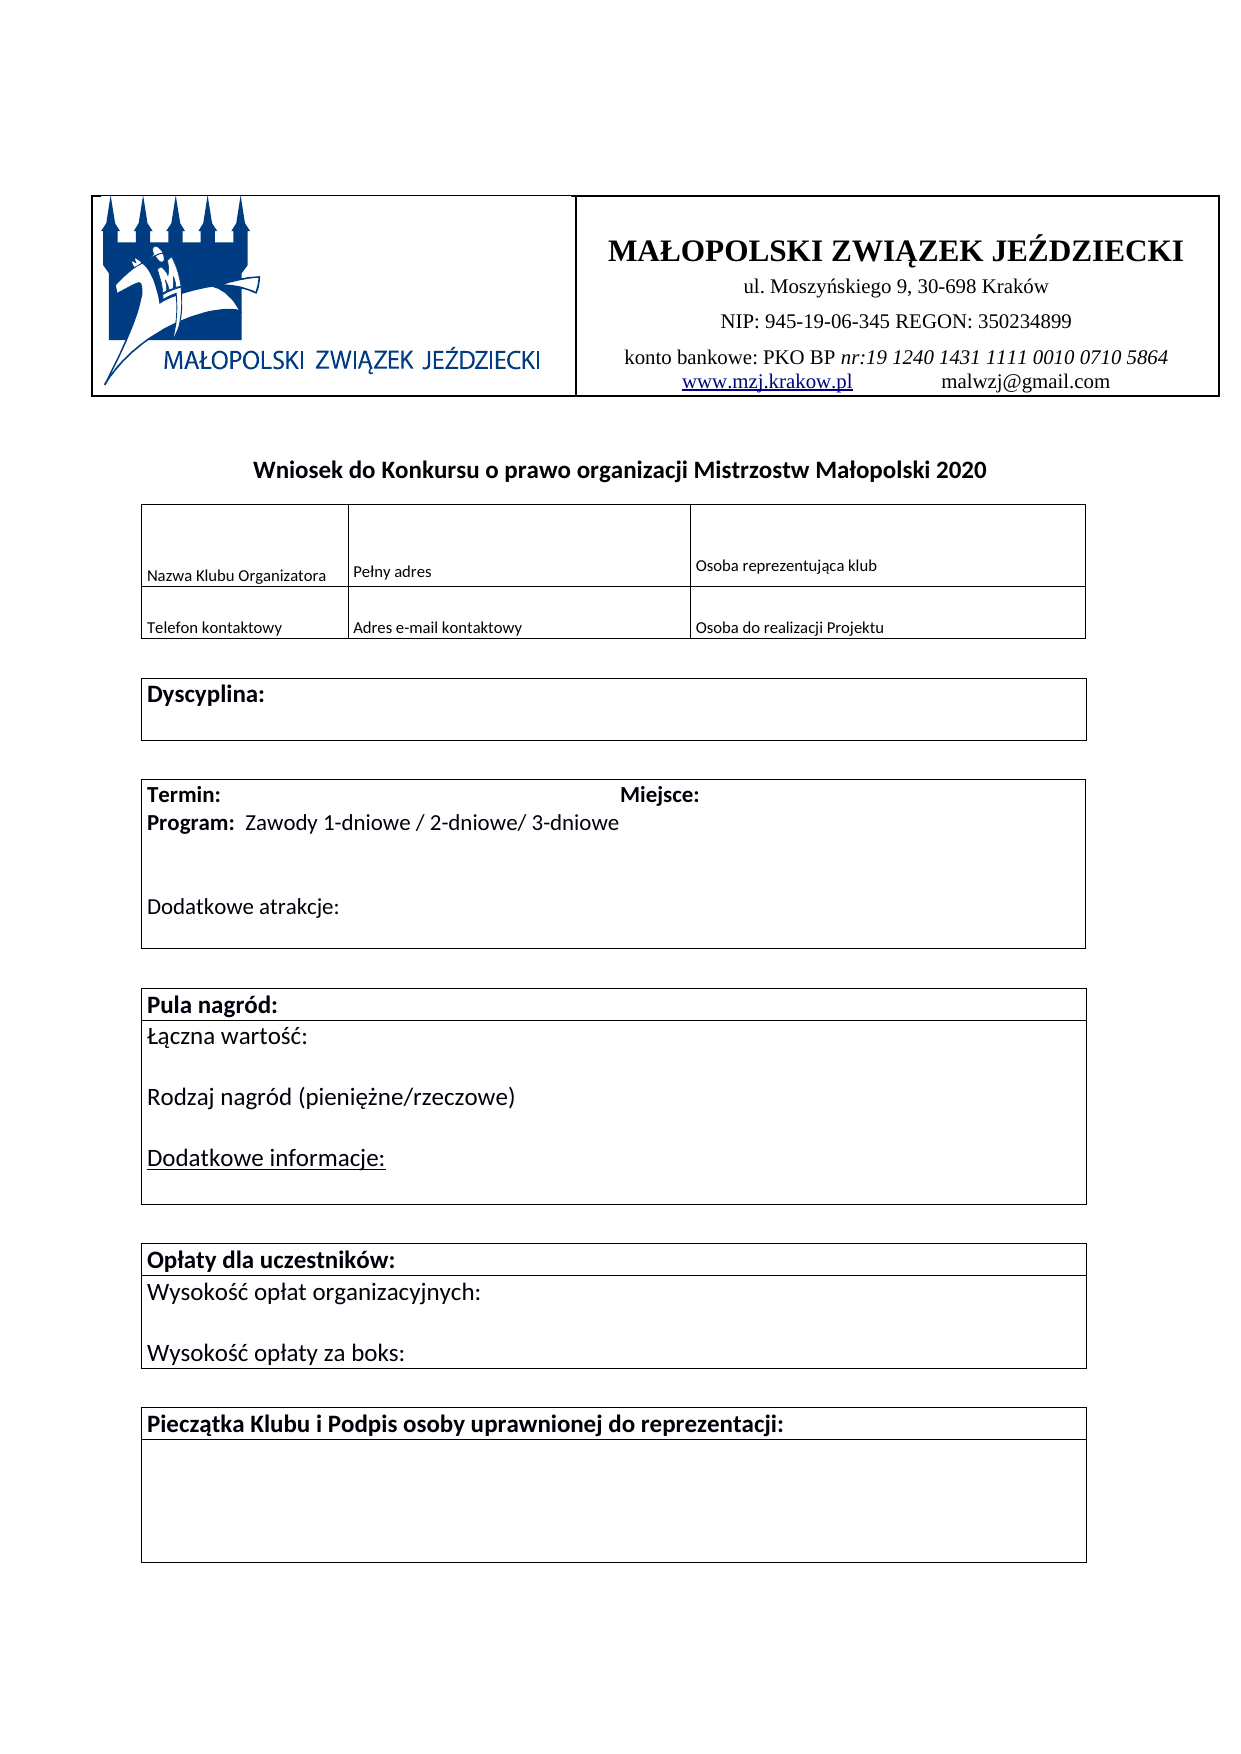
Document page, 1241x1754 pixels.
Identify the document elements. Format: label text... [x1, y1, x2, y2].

table_cell Łączna wartość: Rodzaj nagród (pieniężne/rzeczowe) Dodatkowe informacje: [142, 1021, 1086, 1204]
table_cell Wysokość opłat organizacyjnych: Wysokość opłaty za boks: [142, 1276, 1086, 1367]
table_header Osoba reprezentująca klub [691, 505, 1085, 586]
table_header Pieczątka Klubu i Podpis osoby uprawnionej do reprezentacji: [142, 1408, 1086, 1438]
table_header Pula nagród: [142, 989, 1086, 1019]
table_header Pełny adres [349, 505, 690, 586]
text Wniosek do Konkursu o prawo organizacji Mistrzostw Małopolski 2020 [148, 454, 1093, 484]
table_cell Osoba do realizacji Projektu [691, 587, 1085, 638]
table_cell Program: Zawody 1-dniowe / 2-dniowe/ 3-dniowe Dodatkowe atrakcje: [142, 808, 1085, 948]
table_header Dyscyplina: [142, 679, 1086, 739]
table_cell Telefon kontaktowy [142, 587, 348, 638]
table_header Termin: [142, 780, 614, 808]
table_header Miejsce: [614, 780, 1085, 808]
table_cell [142, 1440, 1086, 1562]
table_cell Adres e-mail kontaktowy [349, 587, 690, 638]
table_header Opłaty dla uczestników: [142, 1244, 1086, 1275]
table_header Nazwa Klubu Organizatora [142, 505, 348, 586]
